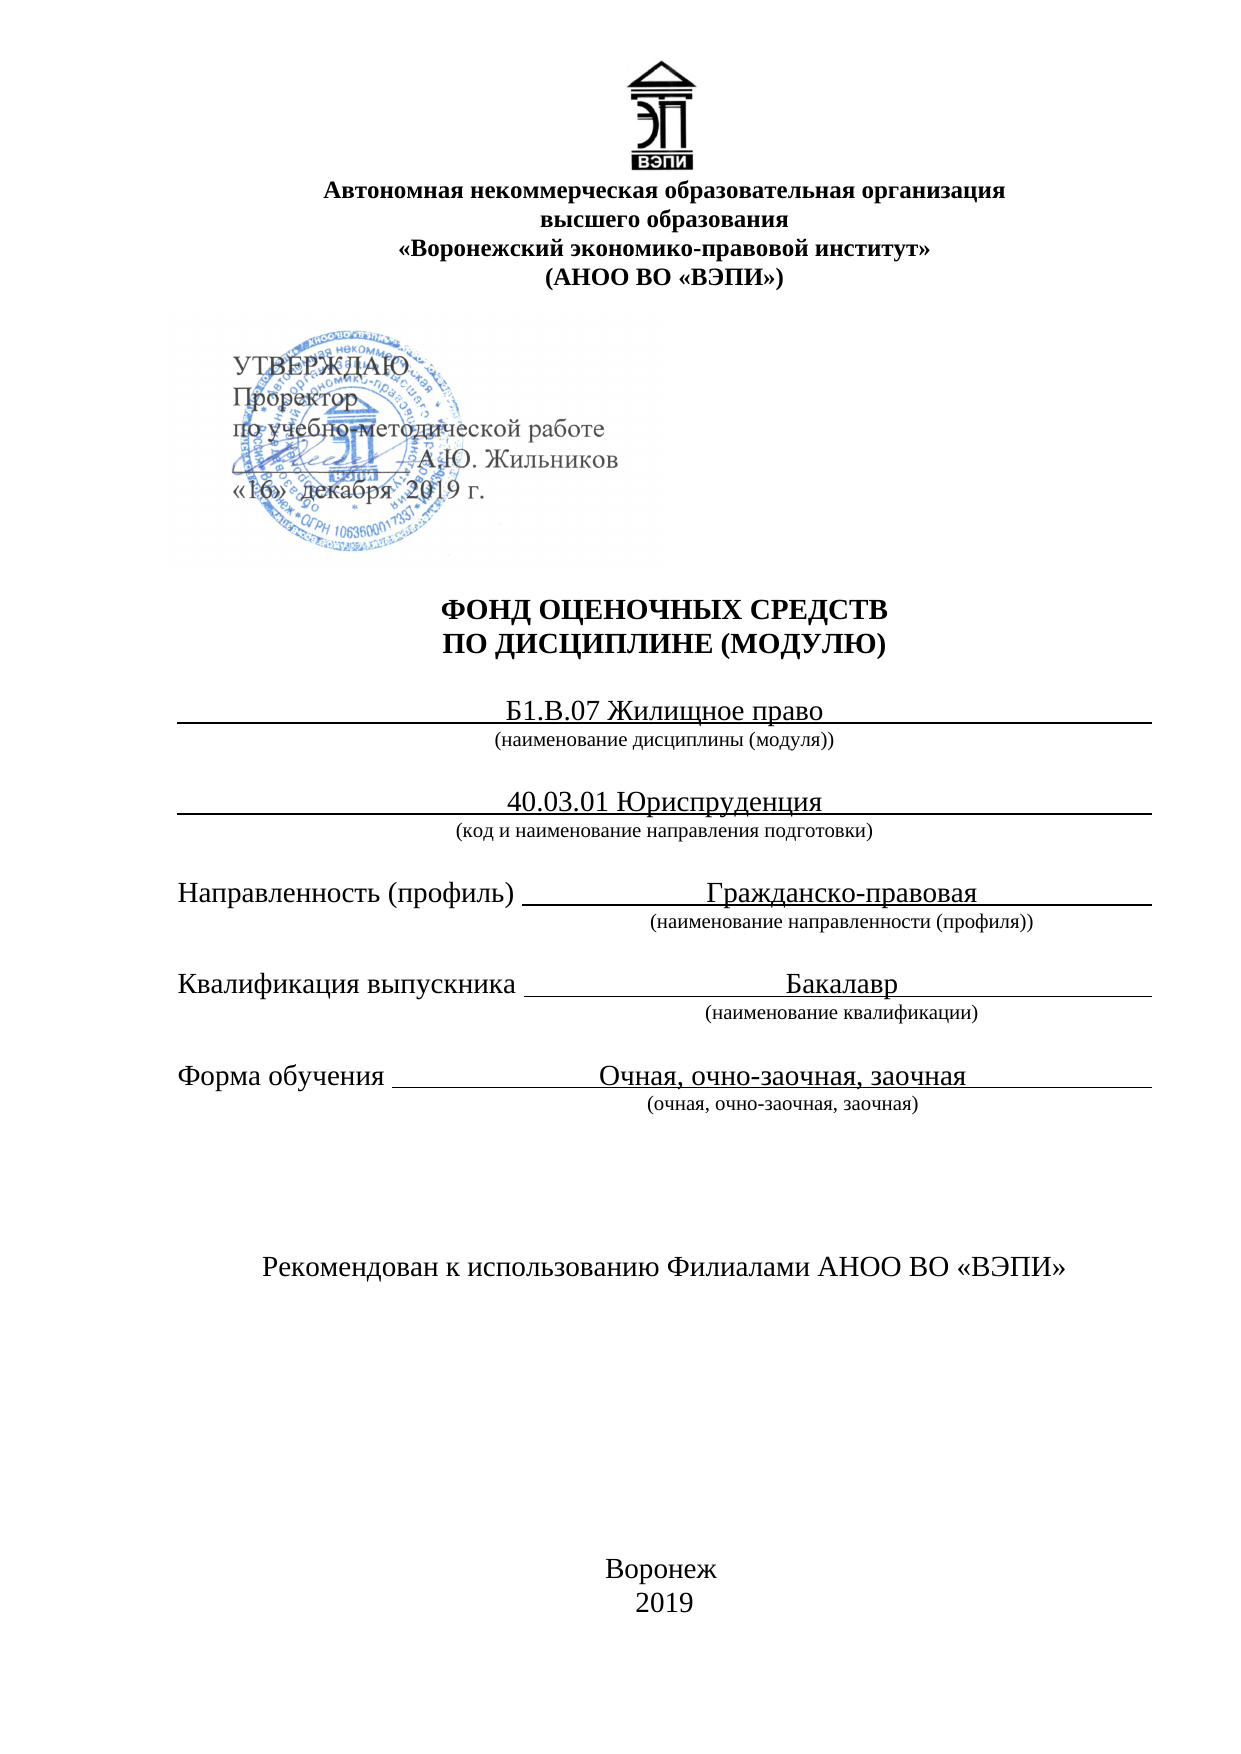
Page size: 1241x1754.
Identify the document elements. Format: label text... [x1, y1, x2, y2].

text (наименование дисциплины (модуля)) [177, 727, 1152, 751]
text (АНОО ВО «ВЭПИ») [177, 262, 1152, 291]
text Квалификация выпускника Бакалавр [177, 967, 1152, 1000]
text Рекомендован к использованию Филиалами АНОО ВО «ВЭПИ» [177, 1249, 1152, 1283]
text высшего образования [177, 204, 1152, 233]
picture [626, 59, 697, 172]
text Форма обучения Очная, очно-заочная, заочная [177, 1058, 1152, 1091]
text ПО ДИСЦИПЛИНЕ (МОДУЛЮ) [177, 626, 1152, 659]
text (очная, очно-заочная, заочная) [177, 1091, 1152, 1115]
text 2019 [177, 1585, 1152, 1618]
text Воронеж [177, 1551, 1152, 1585]
text Б1.В.07 Жилищное право [177, 693, 1152, 722]
text 40.03.01 Юриспруденция [177, 784, 1152, 813]
text Автономная некоммерческая образовательная организация [177, 176, 1152, 204]
text ФОНД ОЦЕНОЧНЫХ СРЕДСТВ [177, 592, 1152, 626]
picture [162, 308, 669, 574]
text (наименование направленности (профиля)) [177, 909, 1152, 933]
text Направленность (профиль) Гражданско-правовая [177, 875, 1152, 909]
text (наименование квалификации) [177, 1000, 1152, 1024]
text (код и наименование направления подготовки) [177, 818, 1152, 842]
text «Воронежский экономико-правовой институт» [177, 233, 1152, 262]
